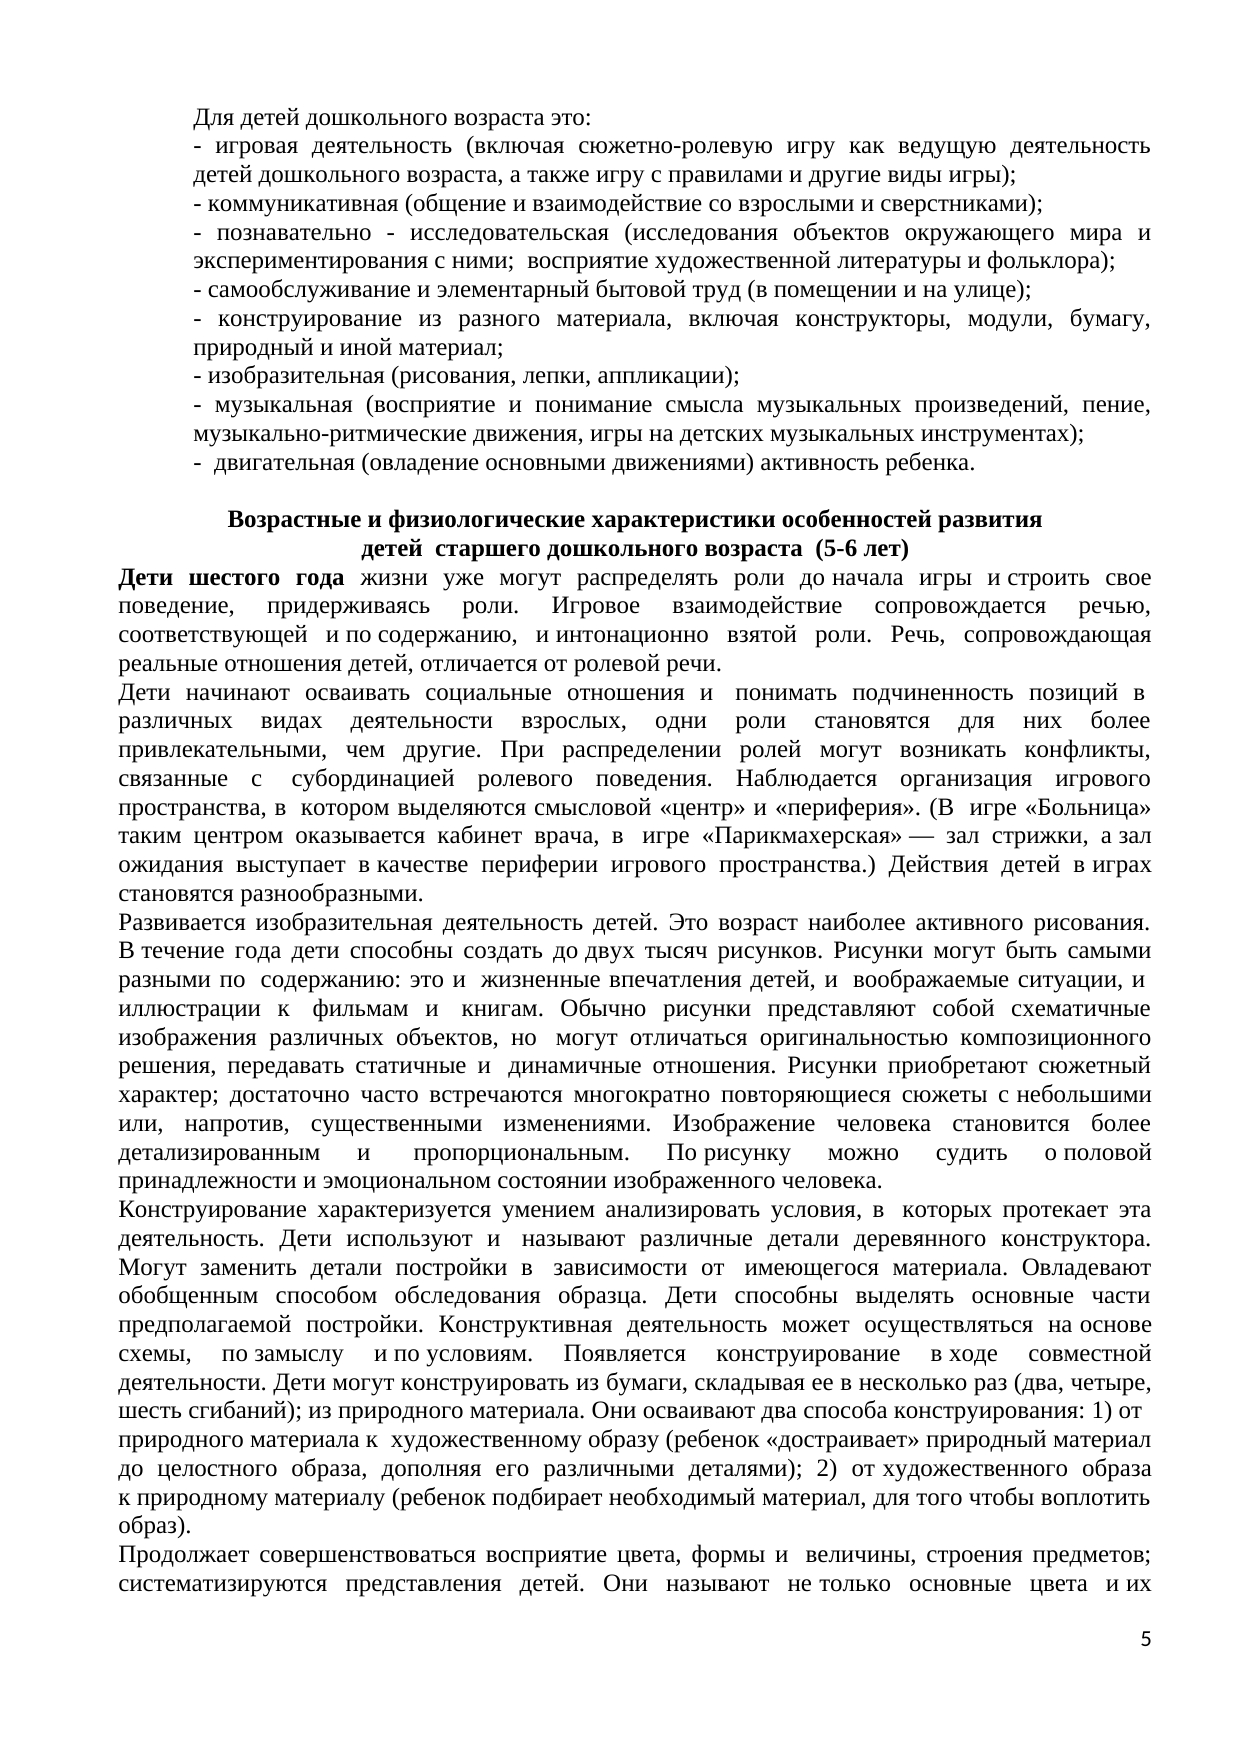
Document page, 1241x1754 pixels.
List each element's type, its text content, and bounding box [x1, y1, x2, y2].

list - самообслуживание и элементарный бытовой труд (в помещении и на улице); [193, 274, 1152, 303]
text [118, 1539, 1152, 1597]
list Возрастные и физиологические характеристики особенностей развития [118, 504, 1152, 533]
list - игровая деятельность (включая сюжетно-ролевую игру как ведущую деятельность детей дошкольного возраста, а также игру с правилами и другие виды игры); [193, 131, 1152, 188]
list - конструирование из разного материала, включая конструкторы, модули, бумагу, природный и иной материал; [193, 303, 1152, 361]
text Развивается изобразительная деятельность детей. Это возраст наиболее активного рисования. В течение года дети способны создать до двух тысяч рисунков. Рисунки могут быть самыми разными по содержанию: это и жизненные впечатления детей, и воображаемые ситуации, и иллюстрации к фильмам и книгам. Обычно рисунки представляют собой схематичные изображения различных объектов, но могут отличаться оригинальностью композиционного решения, передавать статичные и динамичные отношения. Рисунки приобретают сюжетный характер; достаточно часто встречаются многократно повторяющиеся сюжеты с небольшими или, напротив, существенными изменениями. Изображение человека становится более детализированным и пропорциональным. По рисунку можно судить о половой принадлежности и эмоциональном состоянии изображенного человека. [118, 907, 1152, 1194]
text Дети начинают осваивать социальные отношения и понимать подчиненность позиций в различных видах деятельности взрослых, одни роли становятся для них более привлекательными, чем другие. При распределении ролей могут возникать конфликты, связанные с субординацией ролевого поведения. Наблюдается организация игрового пространства, в котором выделяются смысловой «центр» и «периферия». (В игре «Больница» таким центром оказывается кабинет врача, в игре «Парикмахерская» — зал стрижки, а зал ожидания выступает в качестве периферии игрового пространства.) Действия детей в играх становятся разнообразными. [118, 677, 1152, 907]
list - коммуникативная (общение и взаимодействие со взрослыми и сверстниками); [193, 188, 1152, 217]
text Конструирование характеризуется умением анализировать условия, в которых протекает эта деятельность. Дети используют и называют различные детали деревянного конструктора. Могут заменить детали постройки в зависимости от имеющегося материала. Овладевают обобщенным способом обследования образца. Дети способны выделять основные части предполагаемой постройки. Конструктивная деятельность может осуществляться на основе схемы, по замыслу и по условиям. Появляется конструирование в ходе совместной деятельности. Дети могут конструировать из бумаги, складывая ее в несколько раз (два, четыре, шесть сгибаний); из природного материала. Они осваивают два способа конструирования: 1) от природного материала к художественному образу (ребенок «достраивает» природный материал до целостного образа, дополняя его различными деталями); 2) от художественного образа к природному материалу (ребенок подбирает необходимый материал, для того чтобы воплотить образ). [118, 1194, 1152, 1539]
list - познавательно - исследовательская (исследования объектов окружающего мира и экспериментирования с ними; восприятие художественной литературы и фольклора); [193, 217, 1152, 274]
list - изобразительная (рисования, лепки, аппликации); [193, 361, 1152, 389]
list - двигательная (овладение основными движениями) активность ребенка. [193, 447, 1152, 476]
list детей старшего дошкольного возраста (5-6 лет) [118, 533, 1152, 562]
text Дети шестого года жизни уже могут распределять роли до начала игры и строить свое поведение, придерживаясь роли. Игровое взаимодействие сопровождается речью, соответствующей и по содержанию, и интонационно взятой роли. Речь, сопровождающая реальные отношения детей, отличается от ролевой речи. [118, 562, 1152, 677]
list - музыкальная (восприятие и понимание смысла музыкальных произведений, пение, музыкально-ритмические движения, игры на детских музыкальных инструментах); [193, 389, 1152, 447]
list Для детей дошкольного возраста это: [193, 102, 1152, 131]
